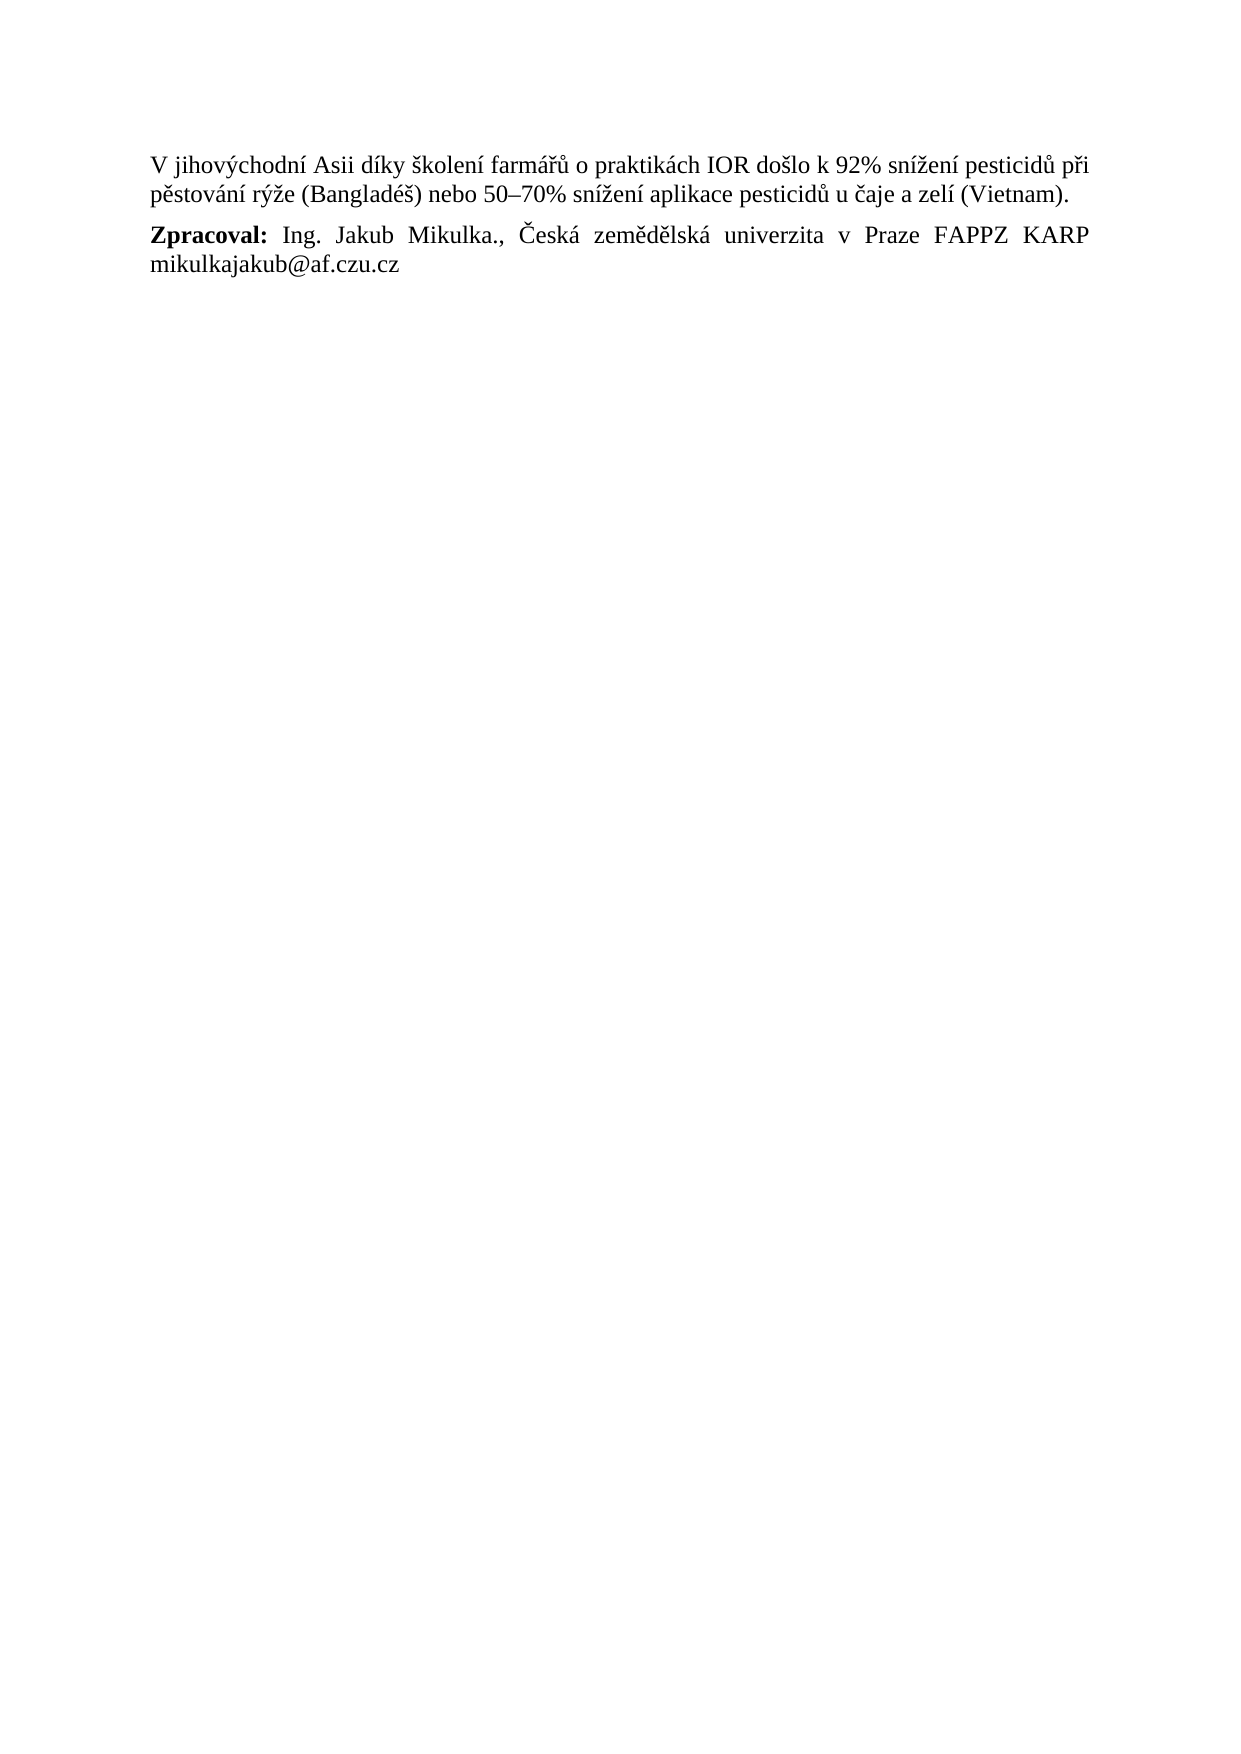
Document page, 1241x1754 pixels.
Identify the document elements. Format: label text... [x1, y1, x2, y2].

text V jihovýchodní Asii díky školení farmářů o praktikách IOR došlo k 92% snížení pesticidů při pěstování rýže (Bangladéš) nebo 50–70% snížení aplikace pesticidů u čaje a zelí (Vietnam). [150, 150, 1090, 207]
text Zpracoval: Ing. Jakub Mikulka., Česká zemědělská univerzita v Praze FAPPZ KARP mikulkajakub@af.czu.cz [150, 220, 1090, 277]
